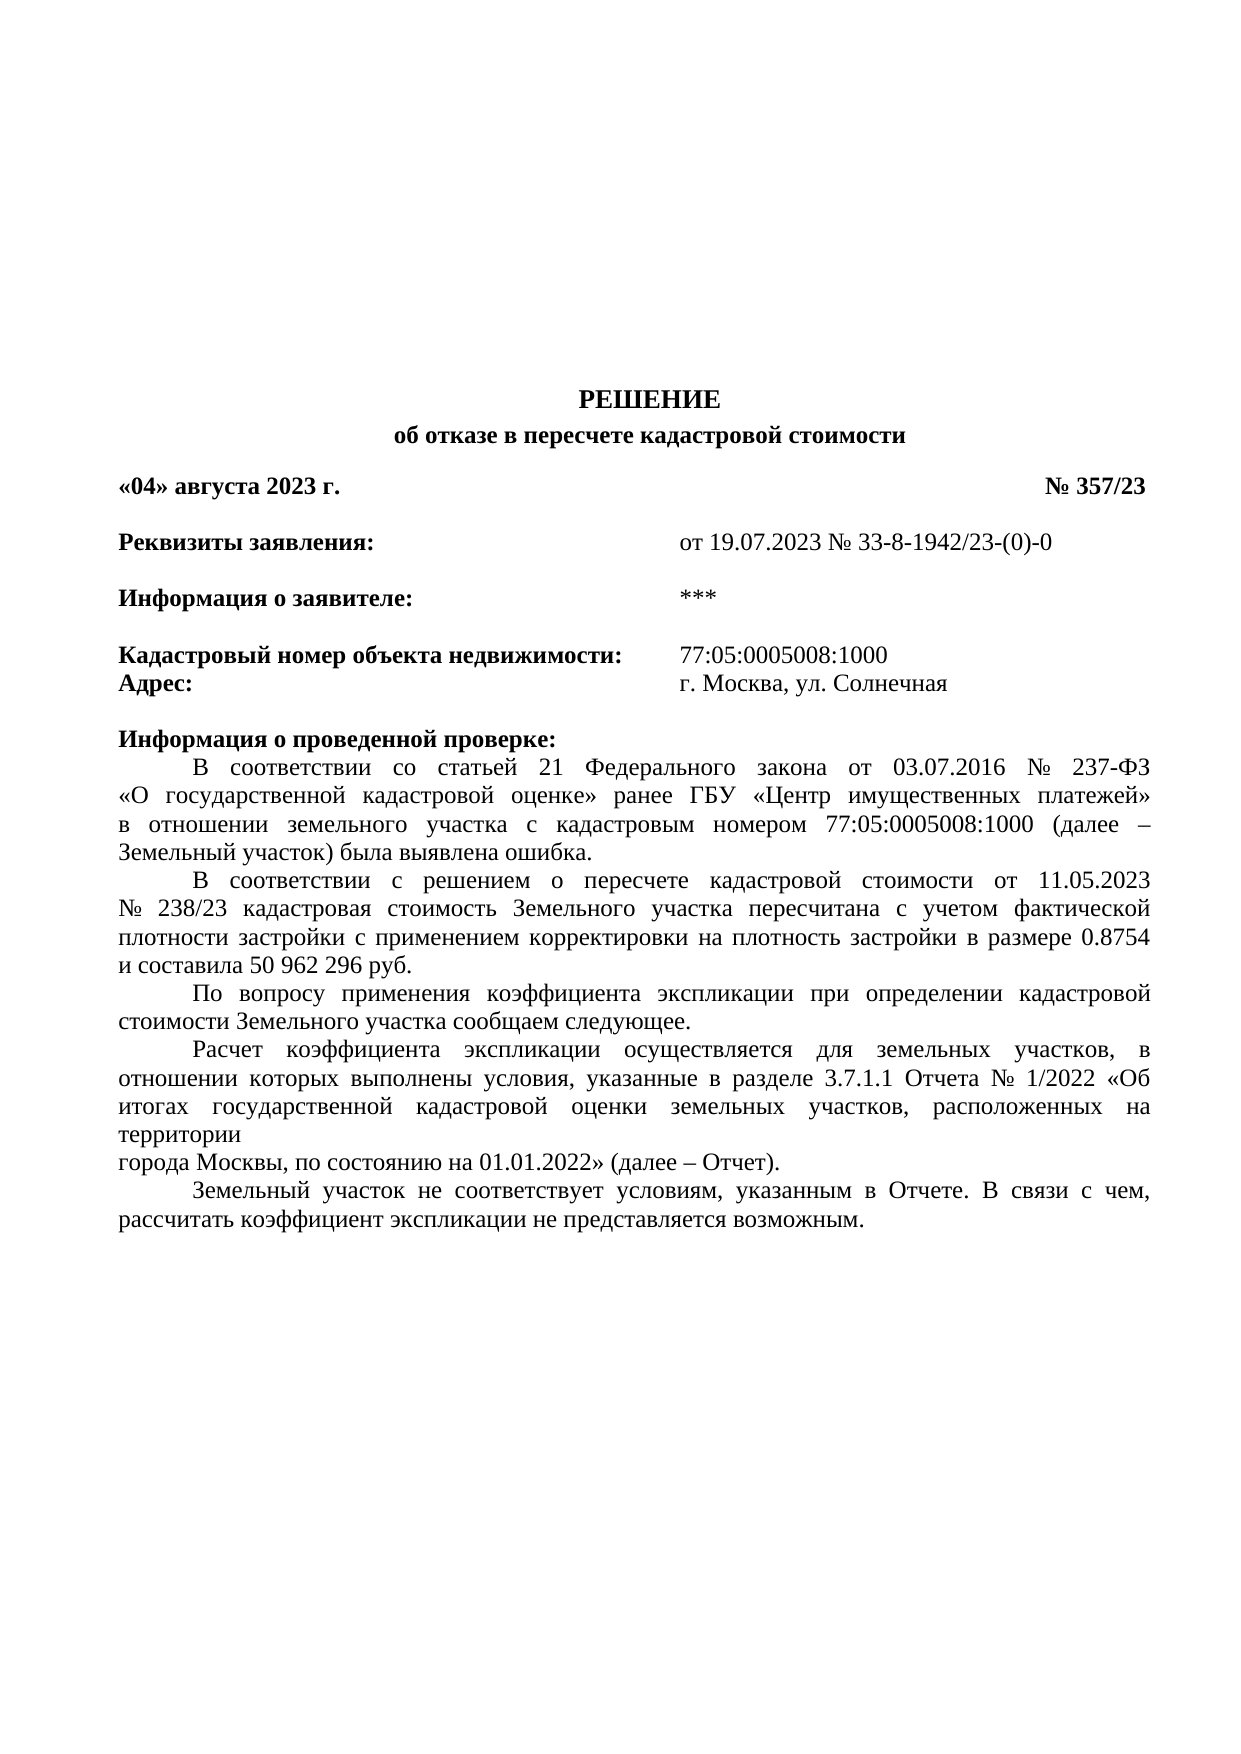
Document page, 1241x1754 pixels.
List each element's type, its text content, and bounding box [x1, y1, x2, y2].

text В соответствии со статьей 21 Федерального закона от 03.07.2016 № 237-ФЗ «О государственной кадастровой оценке» ранее ГБУ «Центр имущественных платежей» в отношении земельного участка с кадастровым номером 77:05:0005008:1000 (далее – Земельный участок) была выявлена ошибка. [118, 753, 1152, 866]
text Земельный участок не соответствует условиям, указанным в Отчете. В связи с чем, рассчитать коэффициент экспликации не представляется возможным. [118, 1176, 1152, 1232]
text В соответствии с решением о пересчете кадастровой стоимости от 11.05.2023 № 238/23 кадастровая стоимость Земельного участка пересчитана с учетом фактической плотности застройки с применением корректировки на плотность застройки в размере 0.8754 и составила 50 962 296 руб. [118, 866, 1152, 979]
text Информация о проведенной проверке: [118, 725, 1152, 753]
text Реквизиты заявления: от 19.07.2023 № 33-8-1942/23-(0)-0 [118, 528, 1152, 556]
text Кадастровый номер объекта недвижимости: 77:05:0005008:1000 [118, 641, 1152, 669]
list Расчет коэффициента экспликации осуществляется для земельных участков, в отношении которых выполнены условия, указанные в разделе 3.7.1.1 Отчета № 1/2022 «Об итогах государственной кадастровой оценки земельных участков, расположенных на территории города Москвы, по состоянию на 01.01.2022» (далее – Отчет). [118, 1035, 1152, 1176]
text Адрес: г. Москва, ул. Солнечная [118, 669, 1152, 697]
text РЕШЕНИЕ [148, 383, 1152, 414]
text По вопросу применения коэффициента экспликации при определении кадастровой стоимости Земельного участка сообщаем следующее. [118, 979, 1152, 1035]
text Информация о заявителе: *** [118, 584, 1167, 612]
text об отказе в пересчете кадастровой стоимости [148, 420, 1152, 449]
text «04» августа 2023 г. № 357/23 [118, 472, 1152, 500]
